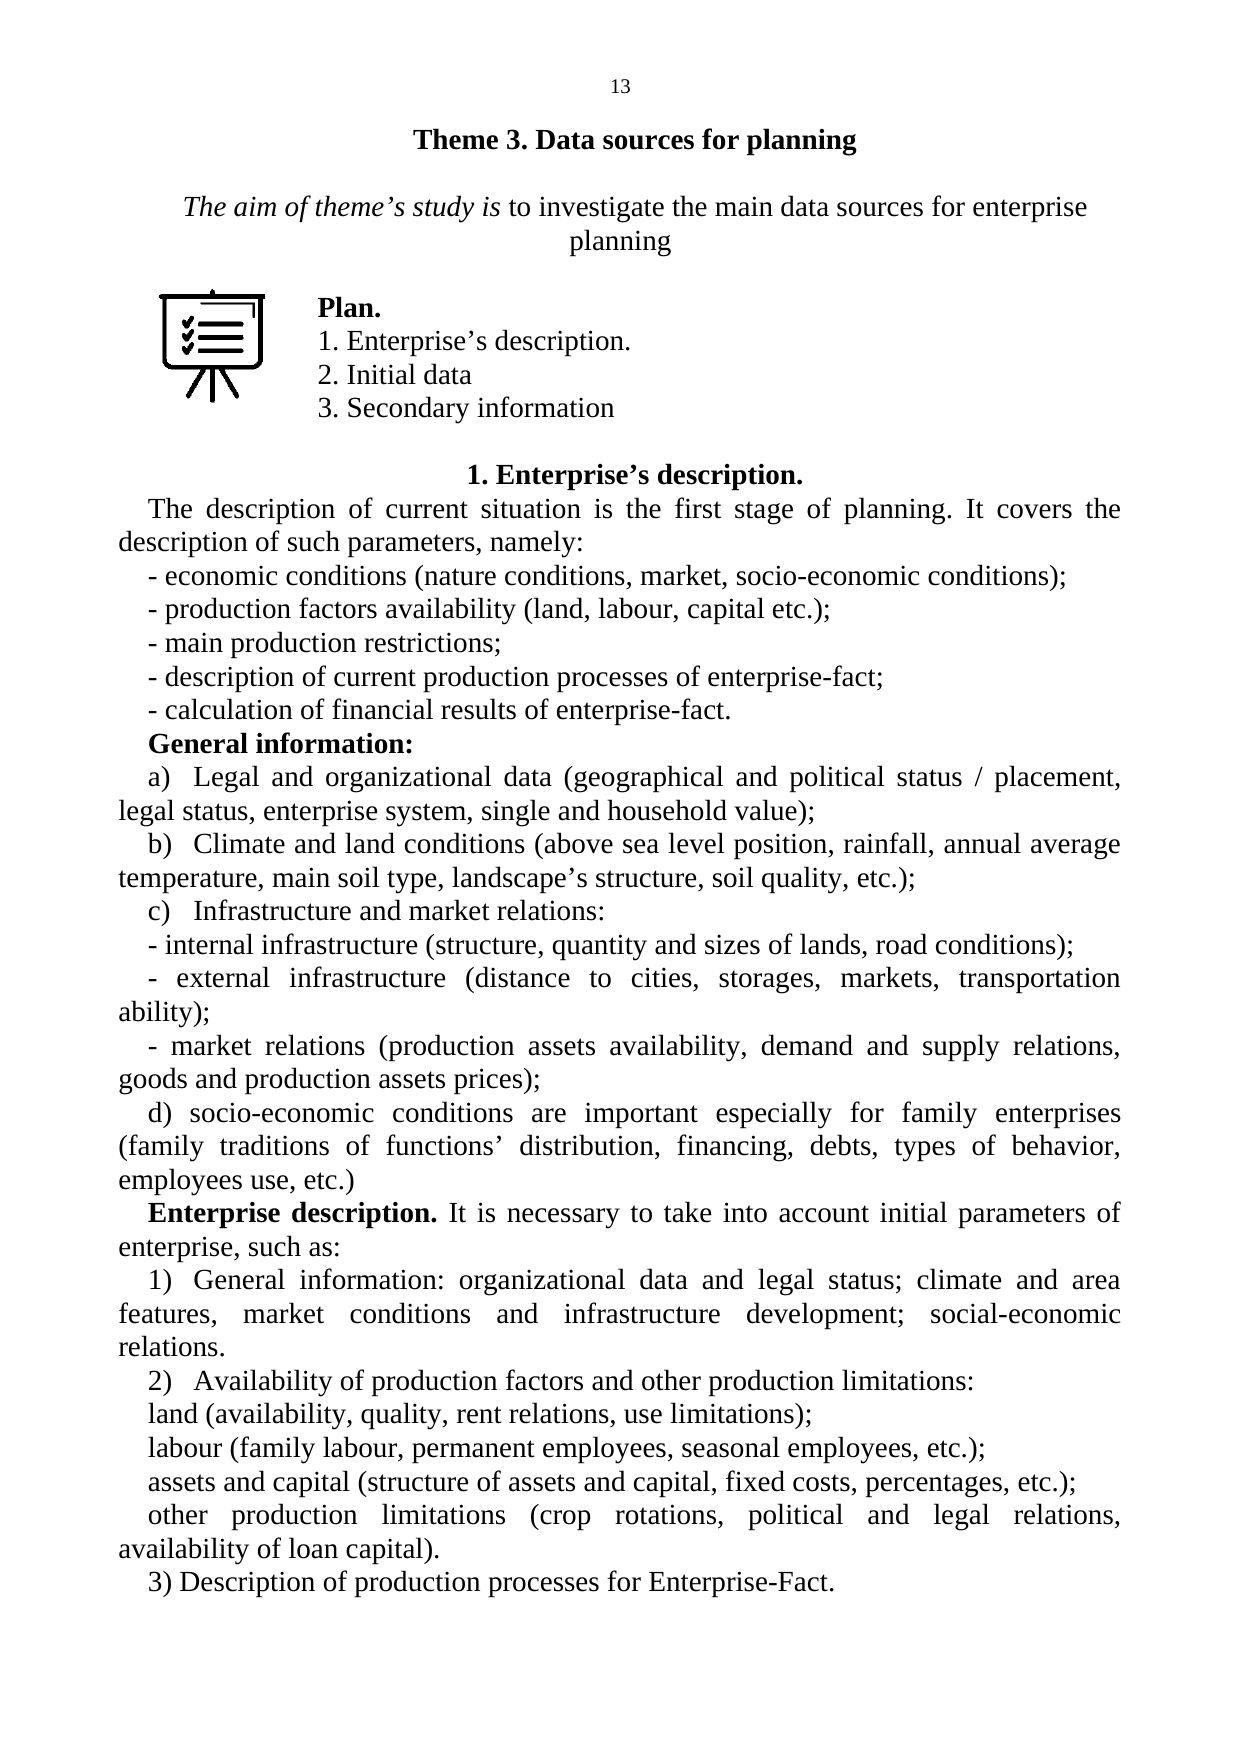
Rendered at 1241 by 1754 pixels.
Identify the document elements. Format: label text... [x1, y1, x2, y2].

text 3) Description of production processes for Enterprise-Fact. [118, 1564, 1122, 1598]
text - external infrastructure (distance to cities, storages, markets, transportation ability); [118, 961, 1122, 1028]
list General information: organizational data and legal status; climate and area features, market conditions and infrastructure development; social-economic relations. [118, 1262, 1122, 1363]
text d) socio-economic conditions are important especially for family enterprises (family traditions of functions’ distribution, financing, debts, types of behavior, employees use, etc.) [118, 1095, 1122, 1195]
list Legal and organizational data (geographical and political status / placement, legal status, enterprise system, single and household value); [118, 759, 1122, 826]
list Availability of production factors and other production limitations: [118, 1363, 1122, 1397]
text 1. Enterprise’s description. [118, 457, 1122, 491]
text The aim of theme’s study is to investigate the main data sources for enterprise planning [118, 189, 1122, 256]
text land (availability, quality, rent relations, use limitations); [118, 1397, 1122, 1430]
text The description of current situation is the first stage of planning. It covers the description of such parameters, namely: [118, 491, 1122, 558]
text General information: [118, 726, 1122, 759]
text - calculation of financial results of enterprise-fact. [118, 692, 1122, 726]
text - economic conditions (nature conditions, market, socio-economic conditions); [118, 558, 1122, 592]
list Infrastructure and market relations: [118, 893, 1122, 927]
text assets and capital (structure of assets and capital, fixed costs, percentages, etc.); [118, 1464, 1122, 1497]
table_header [118, 290, 276, 457]
text - market relations (production assets availability, demand and supply relations, goods and production assets prices); [118, 1028, 1122, 1095]
subtitle Theme 3. Data sources for planning [118, 122, 1122, 156]
text other production limitations (crop rotations, political and legal relations, availability of loan capital). [118, 1497, 1122, 1564]
text labour (family labour, permanent employees, seasonal employees, etc.); [118, 1430, 1122, 1464]
table_header Plan. 1. Enterprise’s description. 2. Initial data 3. Secondary information [276, 290, 1122, 457]
text - main production restrictions; [118, 625, 1122, 659]
text - description of current production processes of enterprise-fact; [118, 659, 1122, 692]
text - production factors availability (land, labour, capital etc.); [118, 592, 1122, 625]
text - internal infrastructure (structure, quantity and sizes of lands, road conditions); [118, 927, 1122, 961]
list Climate and land conditions (above sea level position, rainfall, annual average temperature, main soil type, landscape’s structure, soil quality, etc.); [118, 826, 1122, 893]
text Enterprise description. It is necessary to take into account initial parameters of enterprise, such as: [118, 1195, 1122, 1262]
